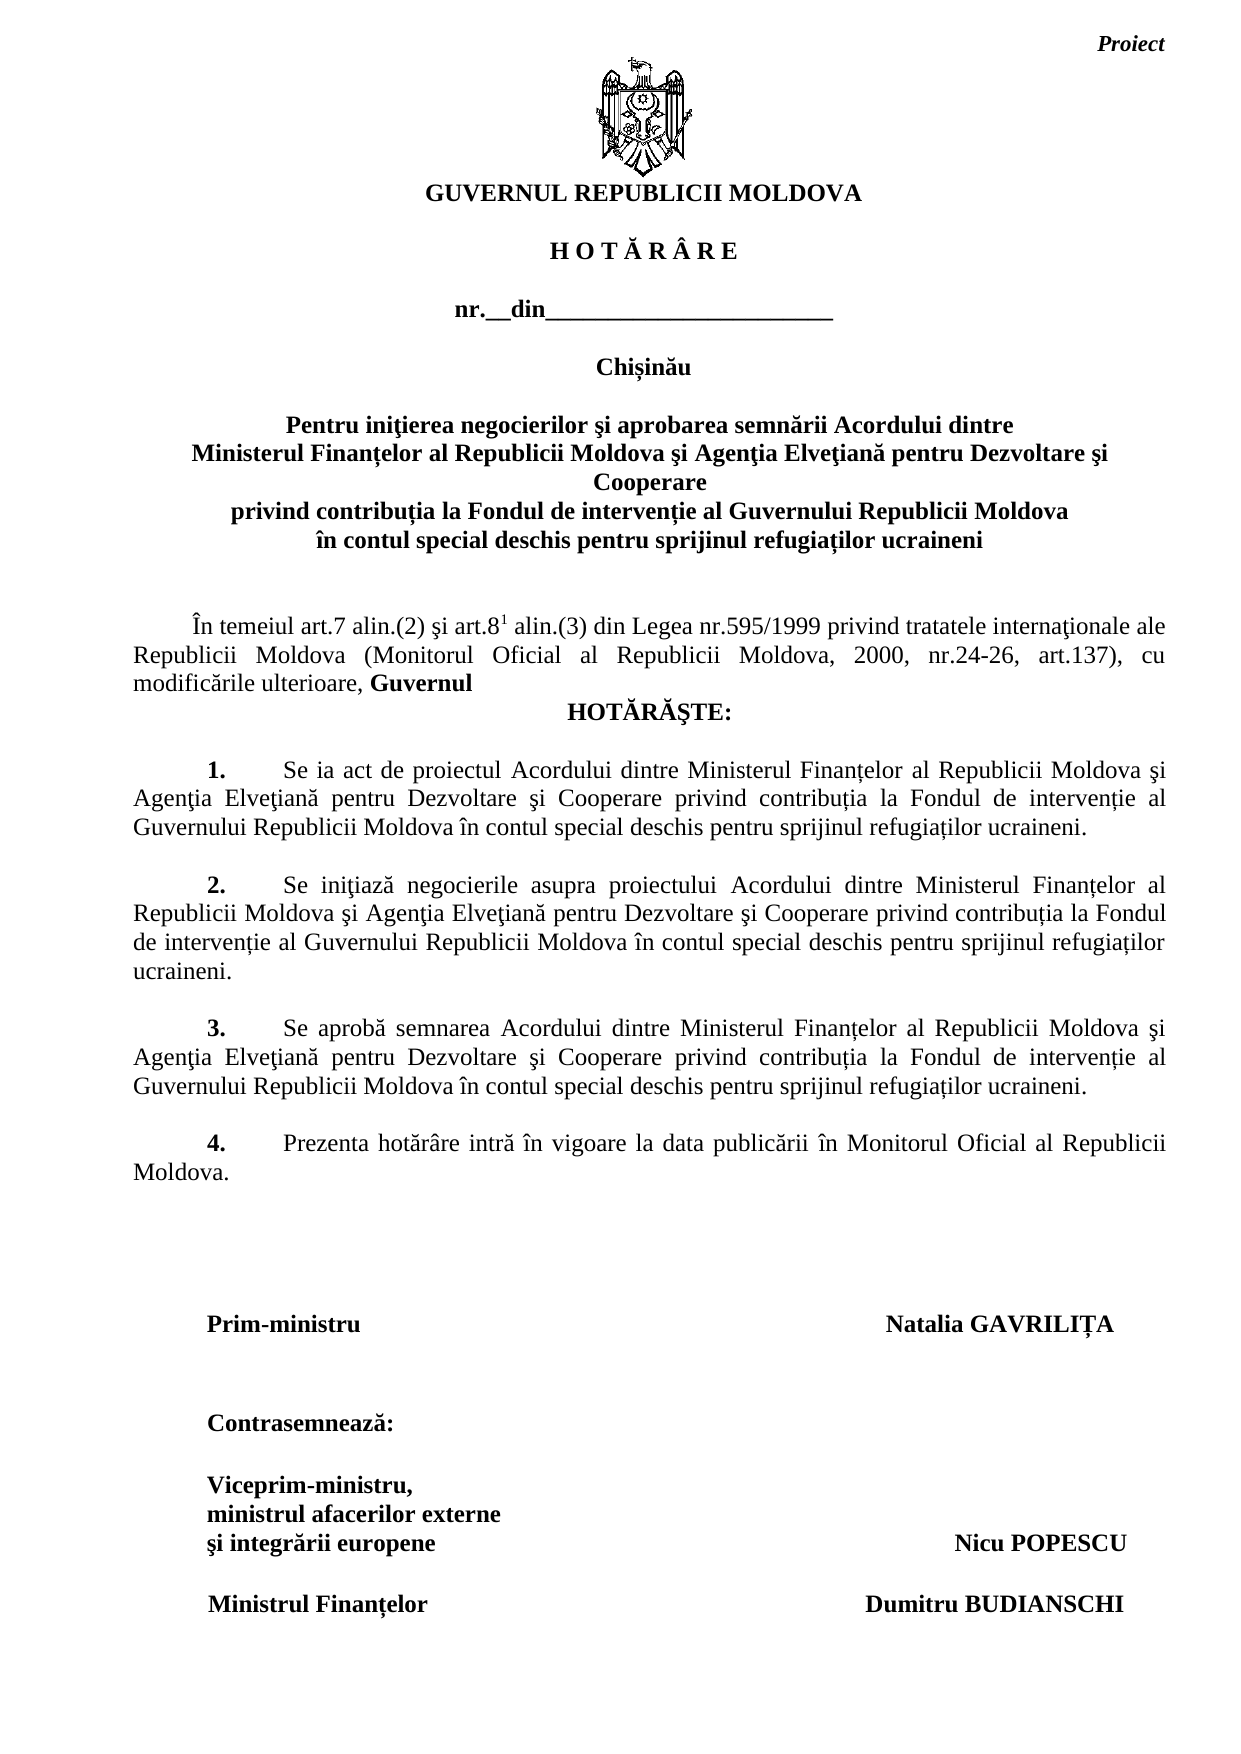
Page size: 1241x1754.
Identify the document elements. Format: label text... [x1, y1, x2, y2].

text HOTĂRĂŞTE: [133, 697, 1167, 726]
text Ministrul Finanțelor Dumitru BUDIANSCHI [133, 1589, 1154, 1618]
text în contul special deschis pentru sprijinul refugiaților ucraineni [133, 525, 1167, 553]
text ministrul afacerilor externe [207, 1499, 1167, 1528]
text Ministerul Finanțelor al Republicii Moldova şi Agenţia Elveţiană pentru Dezvoltare şi Cooperare [133, 438, 1167, 496]
text Prim-ministru Natalia GAVRILIȚA [207, 1309, 1154, 1338]
text Proiect [133, 29, 1167, 56]
text nr.__din_______________________ [133, 294, 1154, 323]
text Chișinău [133, 352, 1154, 381]
list Se ia act de proiectul Acordului dintre Ministerul Finanțelor al Republicii Moldova şi Agenţia Elveţiană pentru Dezvoltare şi Cooperare privind contribuția la Fondul de intervenție al Guvernului Republicii Moldova în contul special deschis pentru sprijinul refugiaților ucraineni. [133, 755, 1167, 841]
list Prezenta hotărâre intră în vigoare la data publicării în Monitorul Oficial al Republicii Moldova. [133, 1128, 1167, 1186]
text În temeiul art.7 alin.(2) şi art.81 alin.(3) din Legea nr.595/1999 privind tratatele internaţionale ale Republicii Moldova (Monitorul Oficial al Republicii Moldova, 2000, nr.24-26, art.137), cu modificările ulterioare, Guvernul [133, 611, 1167, 697]
picture [594, 56, 693, 178]
text şi integrării europene Nicu POPESCU [207, 1528, 1167, 1557]
text privind contribuția la Fondul de intervenție al Guvernului Republicii Moldova [133, 496, 1167, 525]
text GUVERNUL REPUBLICII MOLDOVA [133, 178, 1154, 207]
text Viceprim-ministru, [207, 1470, 1167, 1499]
text Pentru iniţierea negocierilor şi aprobarea semnării Acordului dintre [133, 410, 1167, 438]
list Se aprobă semnarea Acordului dintre Ministerul Finanțelor al Republicii Moldova şi Agenţia Elveţiană pentru Dezvoltare şi Cooperare privind contribuția la Fondul de intervenție al Guvernului Republicii Moldova în contul special deschis pentru sprijinul refugiaților ucraineni. [133, 1013, 1167, 1100]
list Se iniţiază negocierile asupra proiectului Acordului dintre Ministerul Finanțelor al Republicii Moldova şi Agenţia Elveţiană pentru Dezvoltare şi Cooperare privind contribuția la Fondul de intervenție al Guvernului Republicii Moldova în contul special deschis pentru sprijinul refugiaților ucraineni. [133, 870, 1167, 985]
text H O T Ă R Â R E [133, 236, 1154, 265]
text Contrasemnează: [133, 1408, 1154, 1437]
